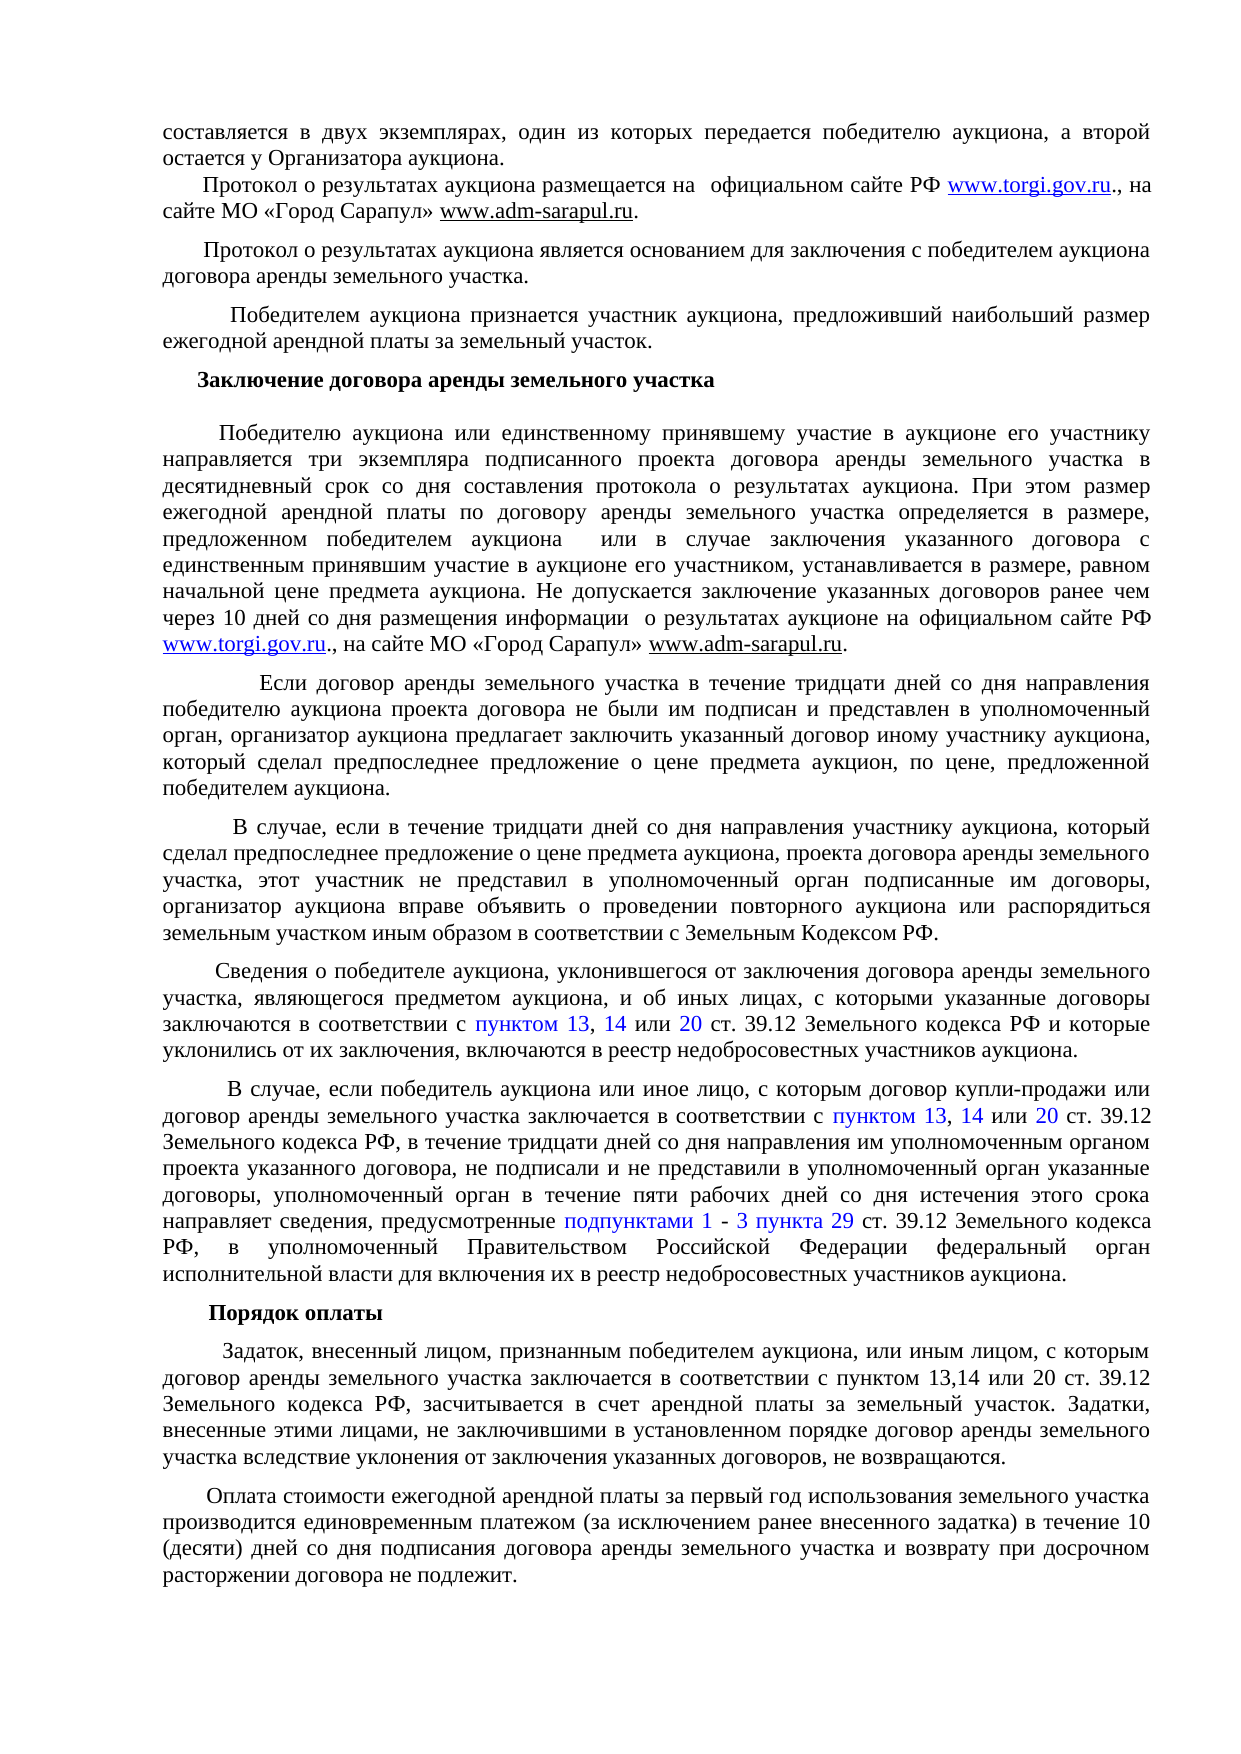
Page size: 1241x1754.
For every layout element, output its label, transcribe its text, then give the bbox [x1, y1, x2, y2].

text Порядок оплаты [162, 1299, 1152, 1325]
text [162, 118, 1152, 171]
text Заключение договора аренды земельного участка [162, 366, 1152, 393]
text Задаток, внесенный лицом, признанным победителем аукциона, или иным лицом, с которым договор аренды земельного участка заключается в соответствии с пунктом 13,14 или 20 ст. 39.12 Земельного кодекса РФ, засчитывается в счет арендной платы за земельный участок. Задатки, внесенные этими лицами, не заключившими в установленном порядке договор аренды земельного участка вследствие уклонения от заключения указанных договоров, не возвращаются. [162, 1337, 1152, 1469]
text Если договор аренды земельного участка в течение тридцати дней со дня направления победителю аукциона проекта договора не были им подписан и представлен в уполномоченный орган, организатор аукциона предлагает заключить указанный договор иному участнику аукциона, который сделал предпоследнее предложение о цене предмета аукцион, по цене, предложенной победителем аукциона. [162, 669, 1152, 801]
text В случае, если победитель аукциона или иное лицо, с которым договор купли-продажи или договор аренды земельного участка заключается в соответствии с пунктом 13, 14 или 20 ст. 39.12 Земельного кодекса РФ, в течение тридцати дней со дня направления им уполномоченным органом проекта указанного договора, не подписали и не представили в уполномоченный орган указанные договоры, уполномоченный орган в течение пяти рабочих дней со дня истечения этого срока направляет сведения, предусмотренные подпунктами 1 - 3 пункта 29 ст. 39.12 Земельного кодекса РФ, в уполномоченный Правительством Российской Федерации федеральный орган исполнительной власти для включения их в реестр недобросовестных участников аукциона. [162, 1075, 1152, 1286]
text Протокол о результатах аукциона является основанием для заключения с победителем аукциона договора аренды земельного участка. [162, 236, 1152, 289]
text Протокол о результатах аукциона размещается на официальном сайте РФ www.torgi.gov.ru., на сайте МО «Город Сарапул» www.adm-sarapul.ru. [162, 171, 1152, 223]
text В случае, если в течение тридцати дней со дня направления участнику аукциона, который сделал предпоследнее предложение о цене предмета аукциона, проекта договора аренды земельного участка, этот участник не представил в уполномоченный орган подписанные им договоры, организатор аукциона вправе объявить о проведении повторного аукциона или распорядиться земельным участком иным образом в соответствии с Земельным Кодексом РФ. [162, 813, 1152, 945]
text Сведения о победителе аукциона, уклонившегося от заключения договора аренды земельного участка, являющегося предметом аукциона, и об иных лицах, с которыми указанные договоры заключаются в соответствии с пунктом 13, 14 или 20 ст. 39.12 Земельного кодекса РФ и которые уклонились от их заключения, включаются в реестр недобросовестных участников аукциона. [162, 957, 1152, 1063]
text Оплата стоимости ежегодной арендной платы за первый год использования земельного участка производится единовременным платежом (за исключением ранее внесенного задатка) в течение 10 (десяти) дней со дня подписания договора аренды земельного участка и возврату при досрочном расторжении договора не подлежит. [162, 1482, 1152, 1587]
text Победителем аукциона признается участник аукциона, предложивший наибольший размер ежегодной арендной платы за земельный участок. [162, 301, 1152, 354]
text Победителю аукциона или единственному принявшему участие в аукционе его участнику направляется три экземпляра подписанного проекта договора аренды земельного участка в десятидневный срок со дня составления протокола о результатах аукциона. При этом размер ежегодной арендной платы по договору аренды земельного участка определяется в размере, предложенном победителем аукциона или в случае заключения указанного договора с единственным принявшим участие в аукционе его участником, устанавливается в размере, равном начальной цене предмета аукциона. Не допускается заключение указанных договоров ранее чем через 10 дней со дня размещения информации о результатах аукционе на официальном сайте РФ www.torgi.gov.ru., на сайте МО «Город Сарапул» www.adm-sarapul.ru. [162, 419, 1152, 656]
